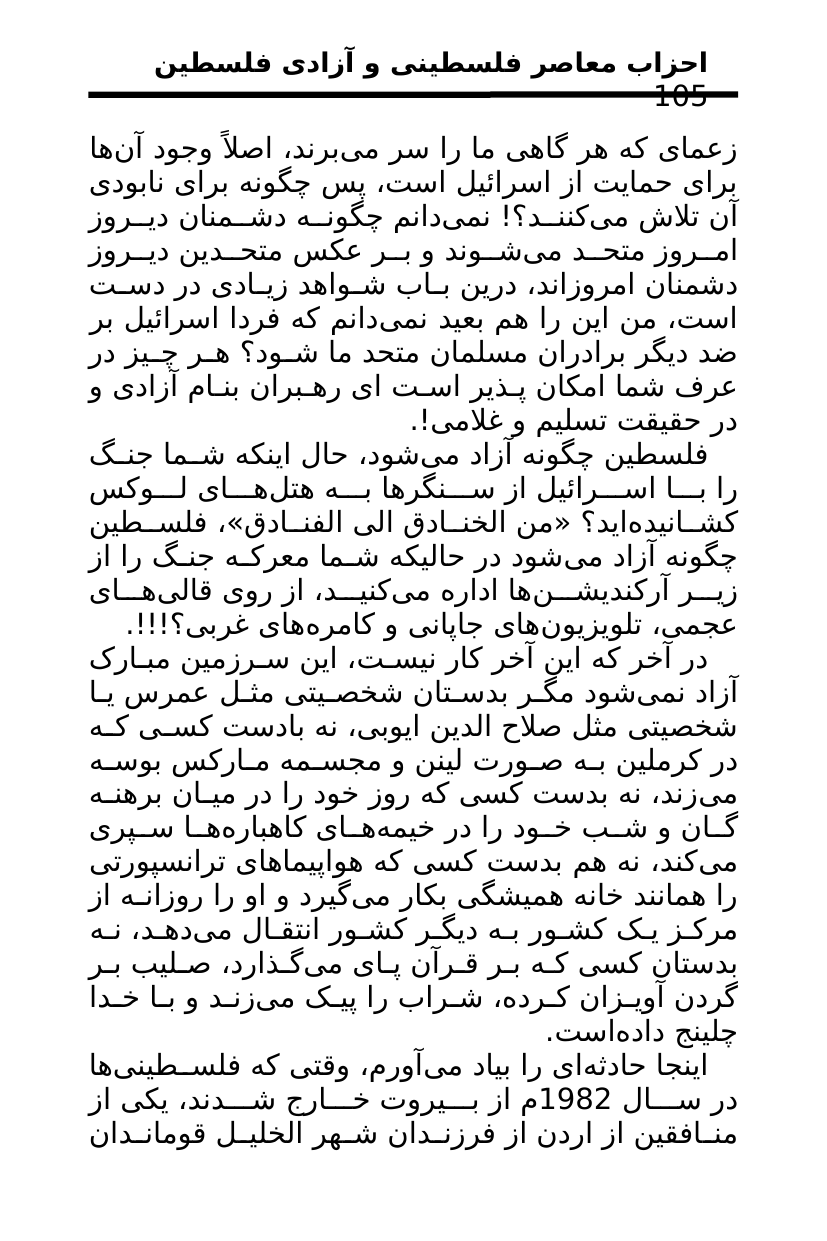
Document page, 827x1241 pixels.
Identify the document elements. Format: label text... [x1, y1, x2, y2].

text در آخر که این آخر کار نیست، این سرزمین مبارک آزاد نمی‌شود مگر بدستان شخصیتی مثل عمرس یا شخصیتی مثل صلاح الدین ایوبی، نه بادست کسی که در کرملین به صورت لینن و مجسمه مارکس بوسه می‌زند، نه بدست کسی که روز خود را در میان برهنه گان و شب خود را در خیمه‌های کاهباره‌ها سپری می‌کند، نه هم بدست کسی که هواپیماهای ترانسپورتی را همانند خانه همیشگی بکار می‌گیرد و او را روزانه از مرکز یک کشور به دیگر کشور انتقال می‌دهد، نه بدستان کسی که بر قرآن پای می‌گذارد، صلیب بر گردن آویزان کرده، شراب را پیک می‌زند و با خدا چلینج داده‌است. [89, 641, 738, 1048]
text فلسطین چگونه آزاد می‌شود، حال اینکه شما جنگ را با اسرائیل از سنگرها به هتل‌های لوکس کشانیده‌اید؟ «من الخنادق الی الفنادق»، فلسطین چگونه آزاد می‌شود در حالیکه شما معرکه جنگ را از زیر آرکندیشن‌ها اداره می‌کنید، از روی قالی‌های عجمی، تلویزیون‌های جاپانی و کامره‌های غربی؟!!!. [89, 437, 738, 641]
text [89, 132, 738, 437]
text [89, 1048, 738, 1150]
